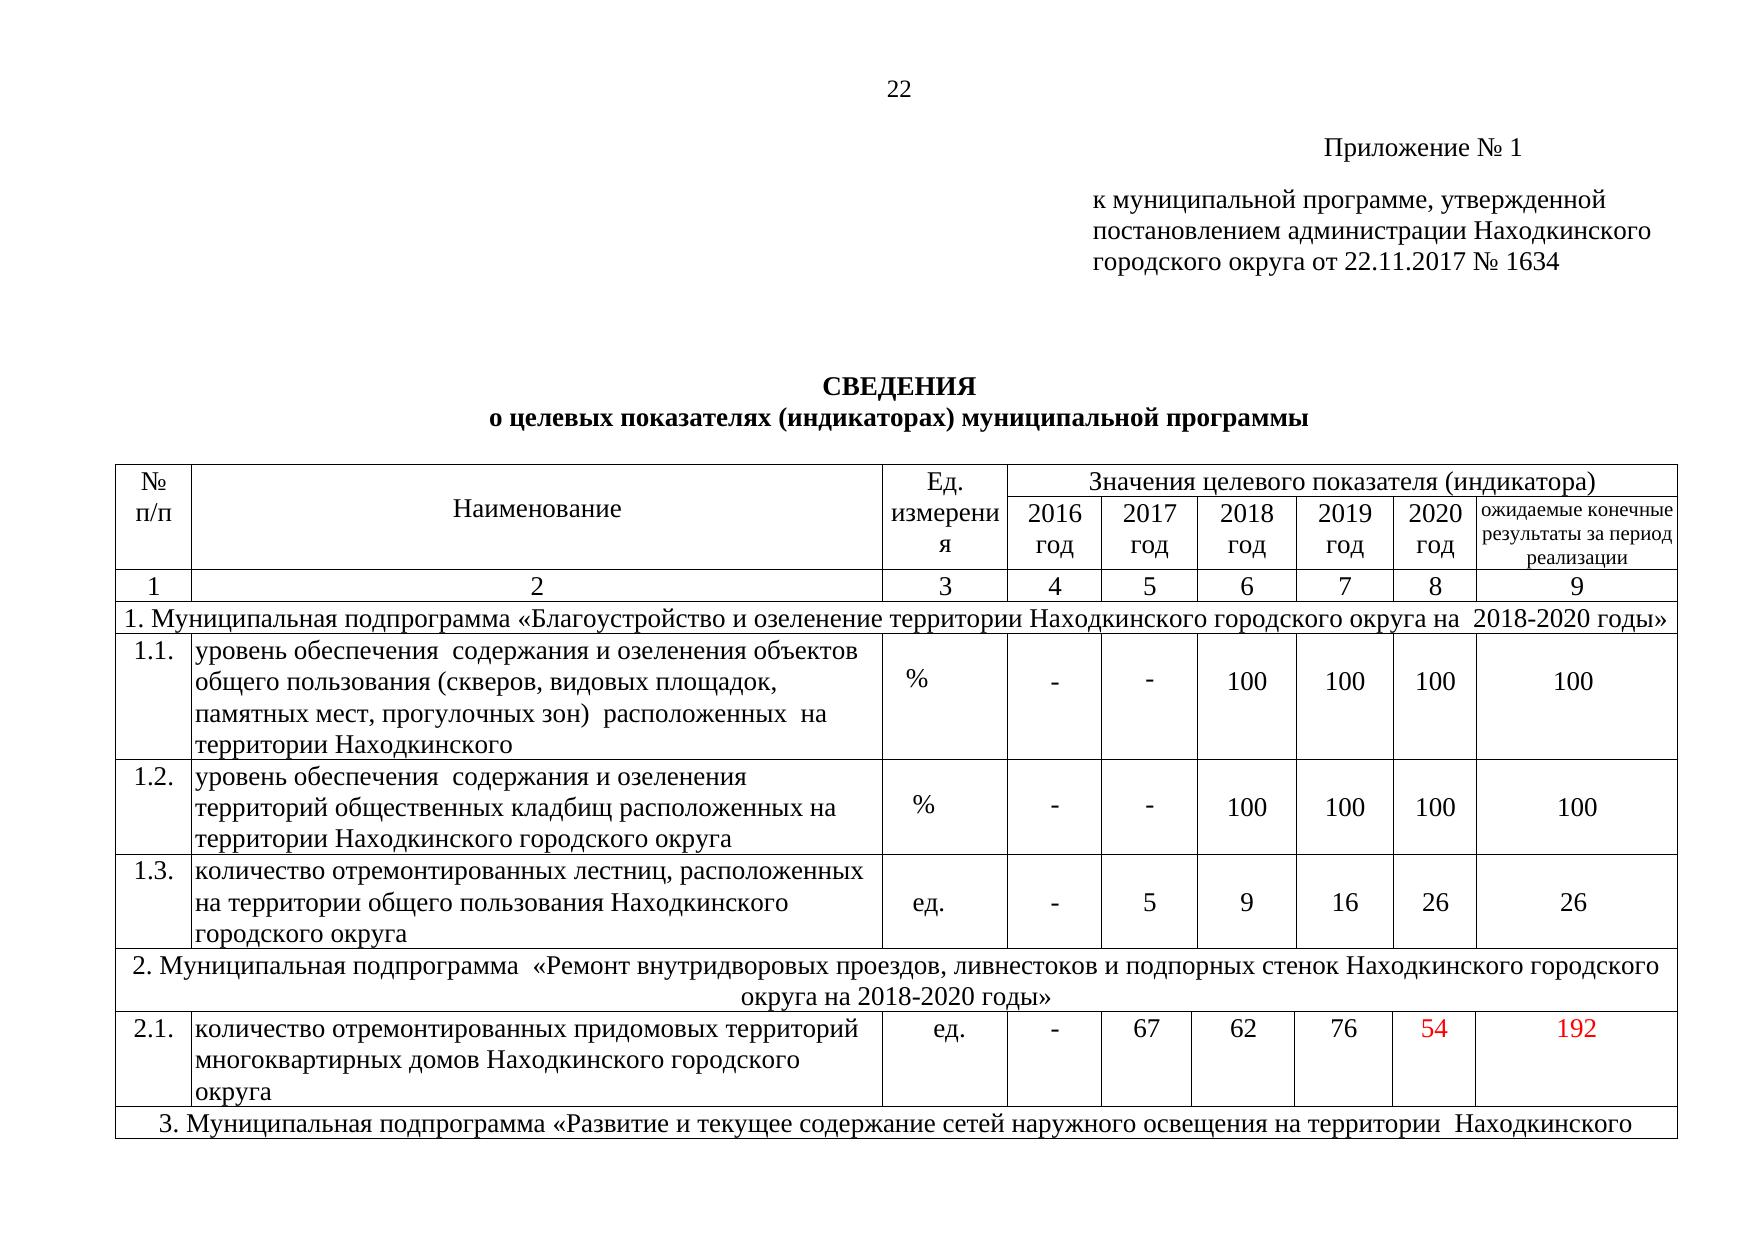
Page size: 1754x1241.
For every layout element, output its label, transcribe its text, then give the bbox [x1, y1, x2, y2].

table_cell 2017 год [1102, 497, 1197, 569]
table_cell 100 [1297, 634, 1393, 759]
table_cell 9 [1477, 570, 1677, 601]
table_cell количество отремонтированных придомовых территорий многоквартирных домов Находкинского городского округа [192, 1012, 882, 1106]
table_cell 8 [1394, 570, 1476, 601]
table_cell - [1102, 760, 1197, 853]
table_cell % [883, 634, 1007, 759]
table_cell 26 [1477, 855, 1677, 948]
table_cell уровень обеспечения содержания и озеленения объектов общего пользования (скверов, видовых площадок, памятных мест, прогулочных зон) расположенных на территории Находкинского [192, 634, 882, 759]
table_cell 9 [1198, 855, 1296, 948]
table_cell 76 [1295, 1012, 1392, 1106]
text к муниципальной программе, утвержденной постановлением администрации Находкинского городского округа от 22.11.2017 № 1634 [1093, 183, 1680, 277]
table_cell - [1102, 634, 1197, 759]
table_cell 2.1. [116, 1012, 191, 1106]
table_cell 100 [1477, 634, 1677, 759]
text СВЕДЕНИЯ [118, 370, 1680, 401]
table_header Наименование [192, 465, 882, 569]
table_header № п/п [116, 465, 191, 569]
table_cell 2019 год [1297, 497, 1393, 569]
text Приложение № 1 [1093, 131, 1680, 162]
table_header Ед. измерения [883, 465, 1007, 569]
table_cell 2016 год [1008, 497, 1101, 569]
table_cell 62 [1192, 1012, 1294, 1106]
table_cell - [1008, 855, 1101, 948]
table_cell ед. [883, 1012, 1007, 1106]
table_cell - [1008, 1012, 1101, 1106]
table_cell 1.3. [116, 855, 191, 948]
table_cell 2020 год [1394, 497, 1476, 569]
table_cell 1 [116, 570, 191, 601]
table_cell 192 [1476, 1012, 1677, 1106]
table_cell количество отремонтированных лестниц, расположенных на территории общего пользования Находкинского городского округа [192, 855, 882, 948]
table_cell 1. Муниципальная подпрограмма «Благоустройство и озеленение территории Находкинского городского округа на 2018-2020 годы» [116, 602, 1677, 633]
table_cell 1.1. [116, 634, 191, 759]
table_cell 5 [1102, 855, 1197, 948]
table_cell 2018 год [1198, 497, 1296, 569]
text о целевых показателях (индикаторах) муниципальной программы [118, 401, 1680, 432]
table_cell 100 [1477, 760, 1677, 853]
table_cell % [883, 760, 1007, 853]
table_cell 26 [1394, 855, 1476, 948]
table_cell 3 [883, 570, 1007, 601]
table_cell - [1008, 634, 1101, 759]
table_cell - [1008, 760, 1101, 853]
table_cell 5 [1102, 570, 1197, 601]
table_cell ожидаемые конечные результаты за период реализации [1477, 497, 1677, 569]
table_cell 16 [1297, 855, 1393, 948]
table_cell 2 [192, 570, 882, 601]
table_cell 7 [1297, 570, 1393, 601]
table_cell 100 [1198, 634, 1296, 759]
table_cell 6 [1198, 570, 1296, 601]
table_cell 4 [1008, 570, 1101, 601]
table_cell 67 [1102, 1012, 1191, 1106]
table_cell 1.2. [116, 760, 191, 853]
table_cell 100 [1394, 760, 1476, 853]
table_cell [116, 1107, 1677, 1138]
table_cell 100 [1198, 760, 1296, 853]
table_cell 2. Муниципальная подпрограмма «Ремонт внутридворовых проездов, ливнестоков и подпорных стенок Находкинского городского округа на 2018-2020 годы» [116, 949, 1677, 1011]
table_cell ед. [883, 855, 1007, 948]
table_cell уровень обеспечения содержания и озеленения территорий общественных кладбищ расположенных на территории Находкинского городского округа [192, 760, 882, 853]
table_header Значения целевого показателя (индикатора) [1008, 465, 1677, 496]
table_cell 100 [1394, 634, 1476, 759]
table_cell 100 [1297, 760, 1393, 853]
table_cell 54 [1393, 1012, 1475, 1106]
